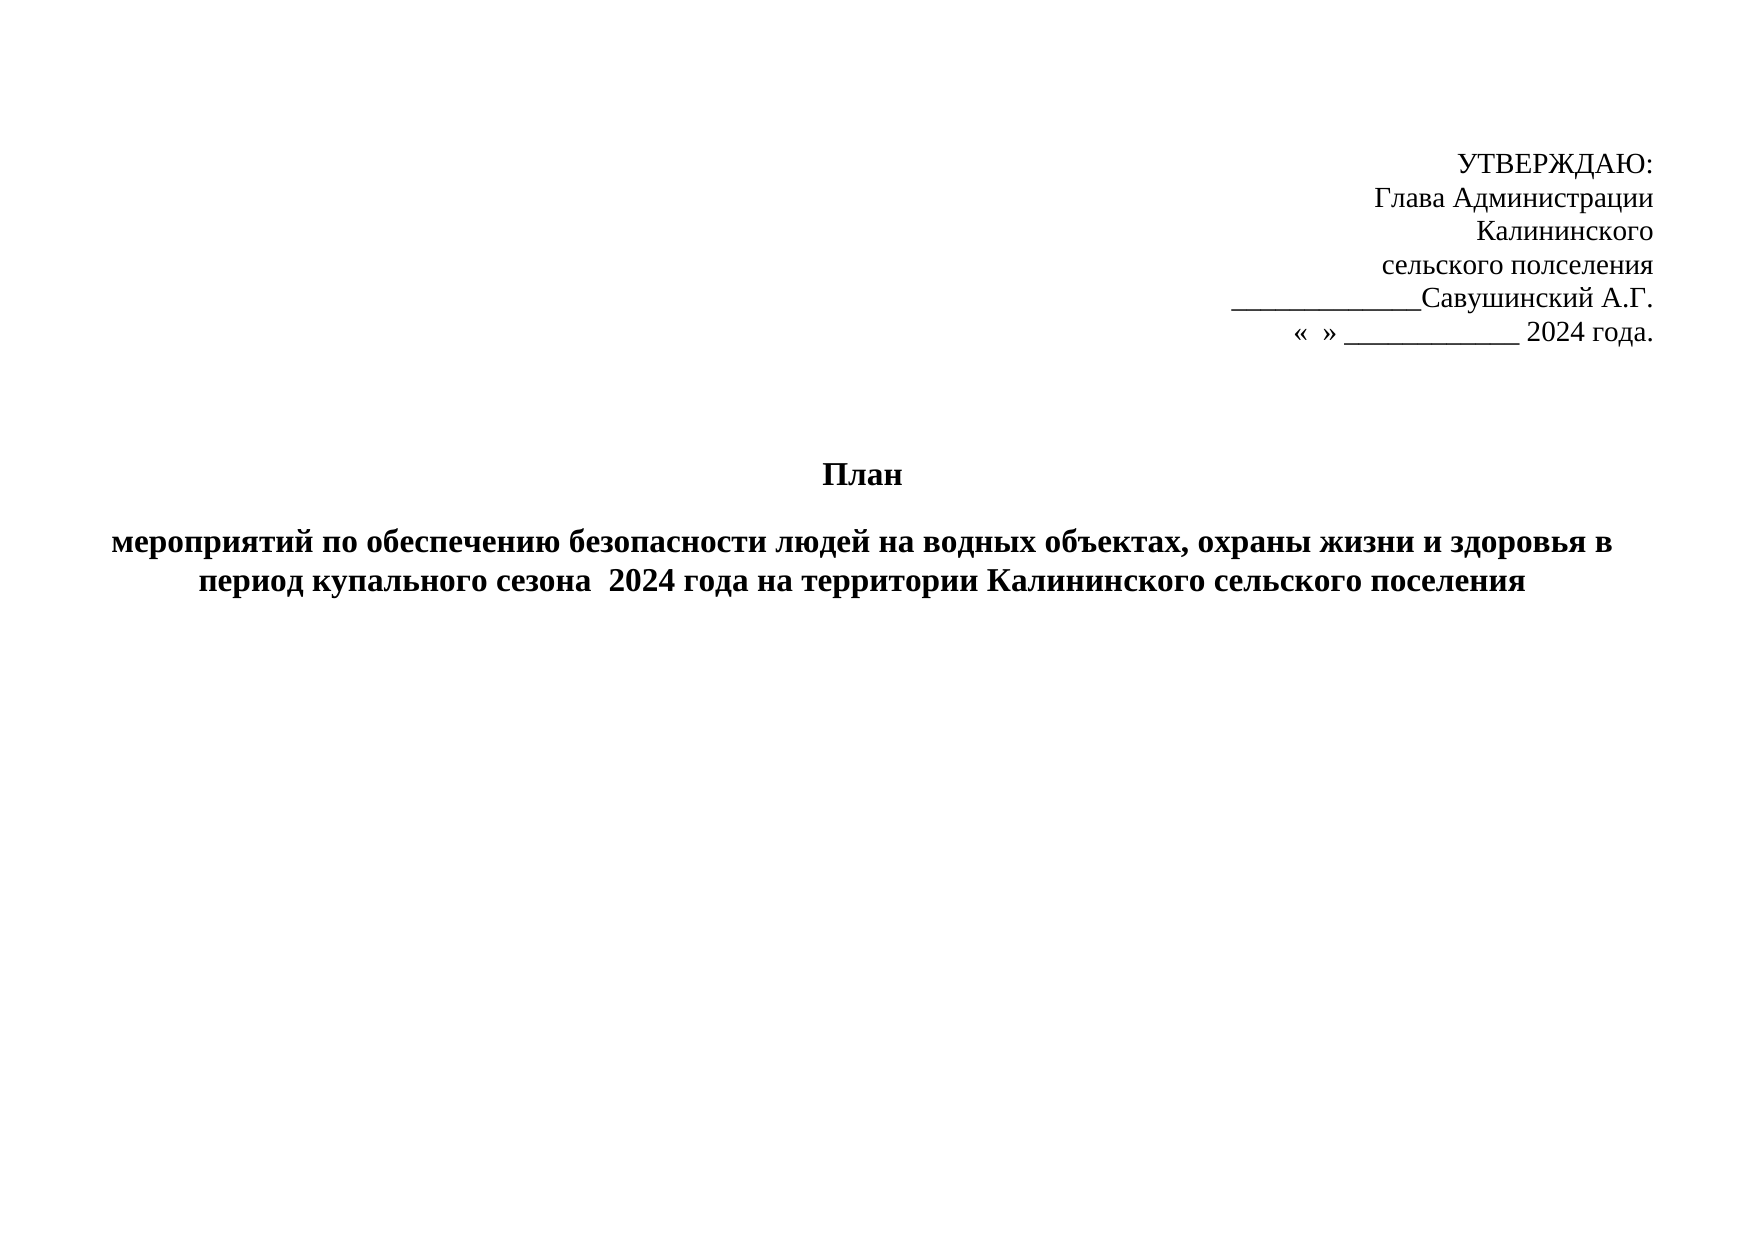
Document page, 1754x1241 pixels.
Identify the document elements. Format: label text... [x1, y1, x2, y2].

text План [71, 430, 1653, 492]
text УТВЕРЖДАЮ: [71, 118, 1653, 180]
text мероприятий по обеспечению безопасности людей на водных объектах, охраны жизни и здоровья в период купального сезона 2024 года на территории Калининского сельского поселения [71, 522, 1653, 598]
text « » ____________ 2024 года. [71, 314, 1653, 347]
text Глава Администрации Калининского [71, 180, 1653, 247]
text _____________Савушинский А.Г. [71, 280, 1653, 314]
text сельского полселения [71, 247, 1653, 280]
